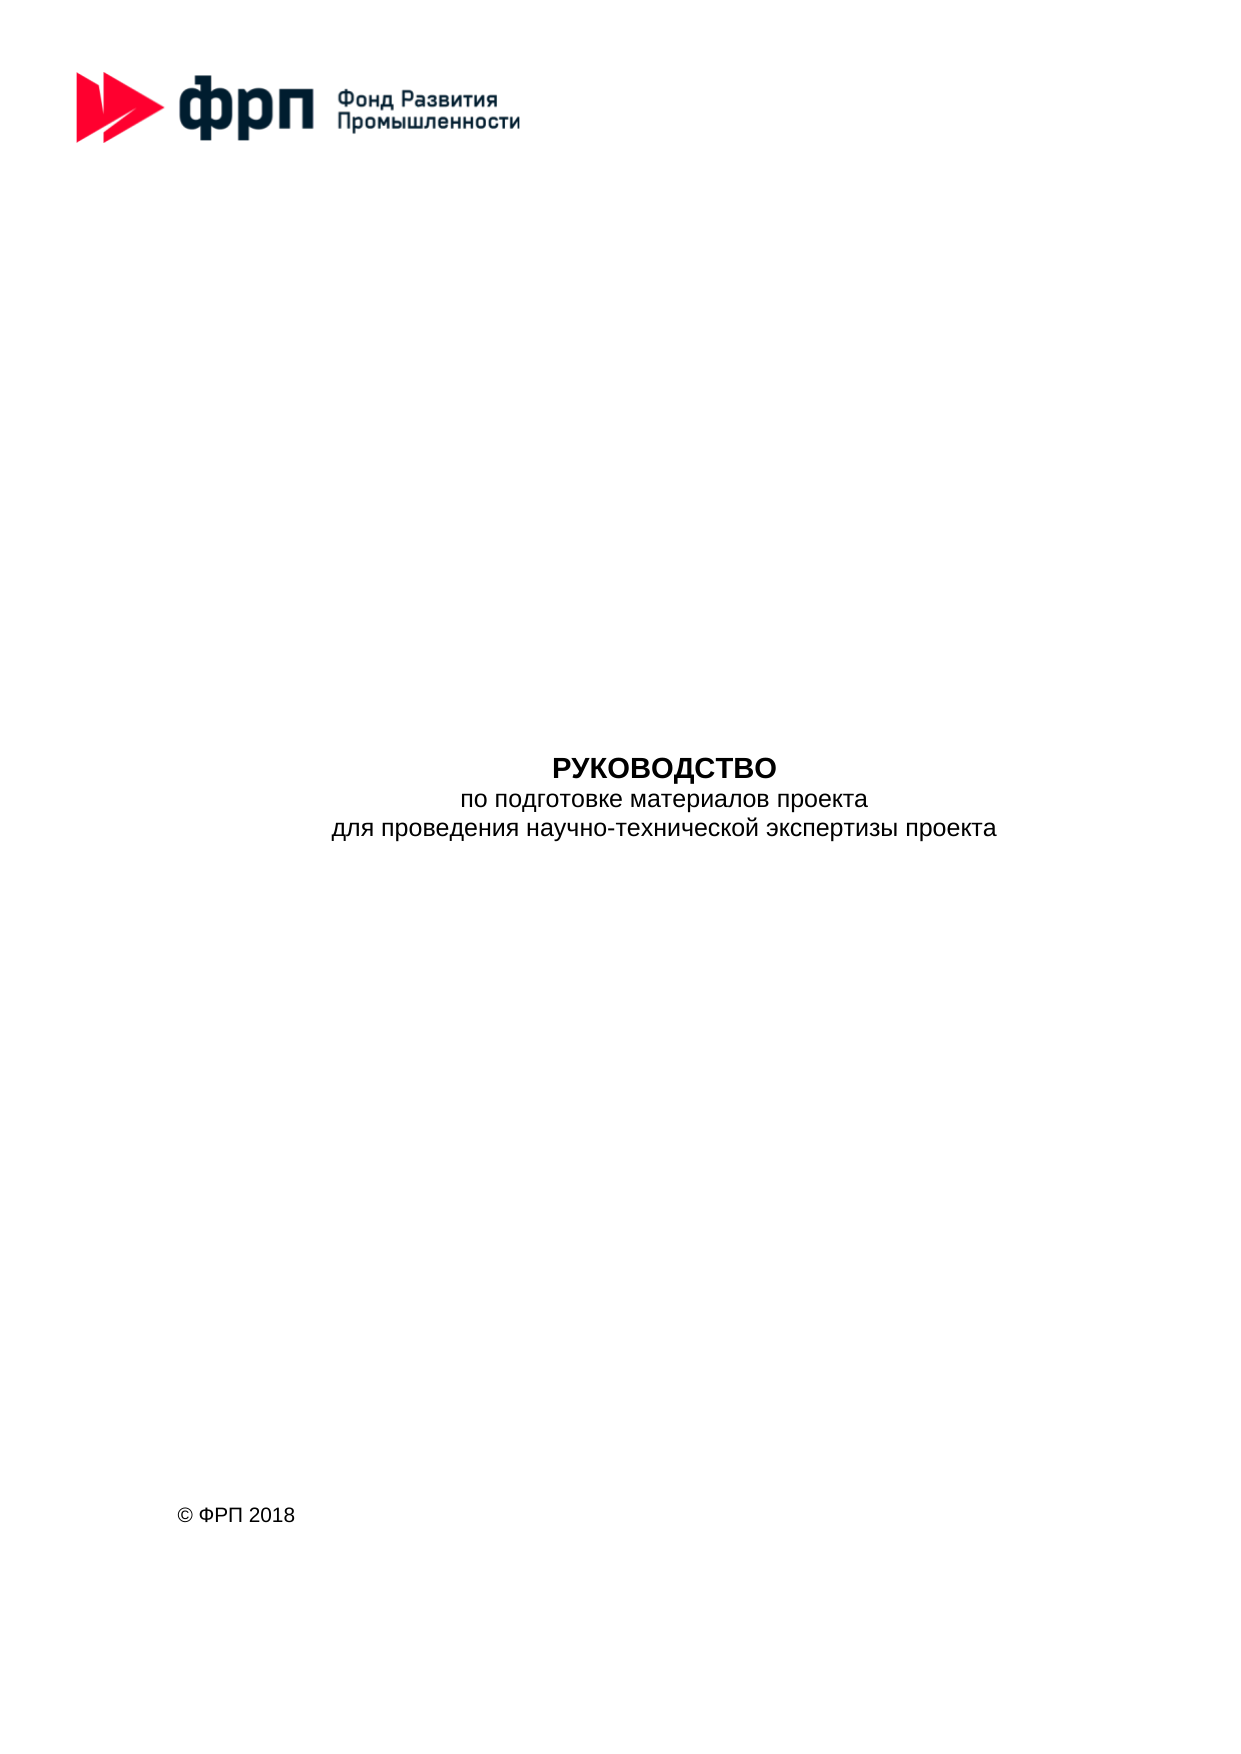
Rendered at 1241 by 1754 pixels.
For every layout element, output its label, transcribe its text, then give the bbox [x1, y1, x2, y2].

text по подготовке материалов проекта [177, 784, 1152, 813]
text для проведения научно-технической экспертизы проекта [177, 813, 1152, 842]
text РУКОВОДСТВО [177, 751, 1152, 784]
picture [76, 72, 520, 143]
text © ФРП 2018 [177, 1503, 1152, 1527]
